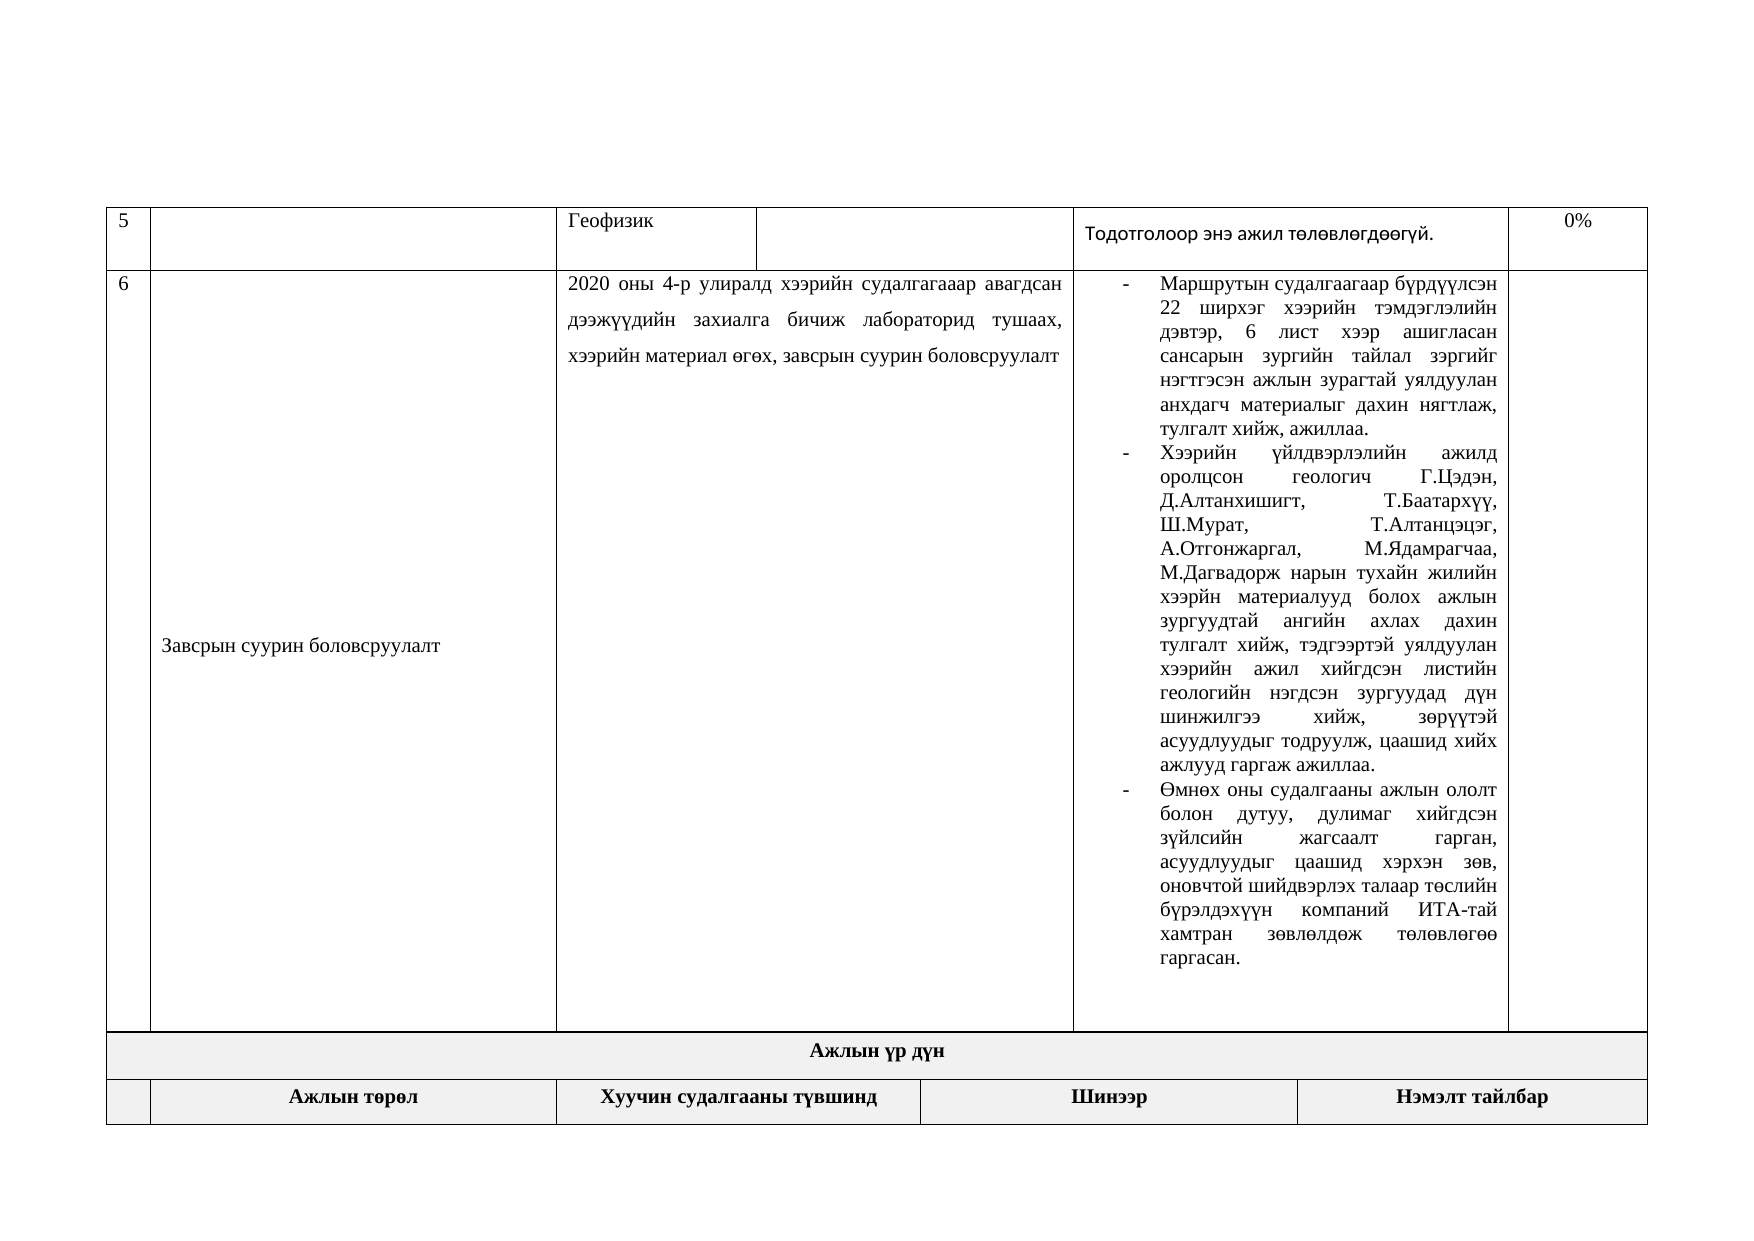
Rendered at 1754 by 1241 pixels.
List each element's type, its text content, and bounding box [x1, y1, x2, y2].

table_cell [1509, 271, 1647, 1031]
table_cell Нэмэлт тайлбар [1298, 1080, 1647, 1124]
table_cell 5 [107, 208, 150, 270]
table_cell Хуучин судалгааны түвшинд [557, 1080, 920, 1124]
table_cell Тодотголоор энэ ажил төлөвлөгдөөгүй. [1074, 208, 1508, 270]
table_cell Ажлын төрөл [151, 1080, 556, 1124]
table_cell 2020 оны 4-р улиралд хээрийн судалгагааар авагдсан дээжүүдийн захиалга бичиж лабораторид тушаах, хээрийн материал өгөх, завсрын суурин боловсруулалт [557, 271, 1073, 1031]
table_cell Шинээр [921, 1080, 1297, 1124]
table_cell Маршрутын судалгаагаар бүрдүүлсэн 22 ширхэг хээрийн тэмдэглэлийн дэвтэр, 6 лист хээр ашигласан сансарын зургийн тайлал зэргийг нэгтгэсэн ажлын зурагтай уялдуулан анхдагч материалыг дахин нягтлаж, тулгалт хийж, ажиллаа. Хээрийн үйлдвэрлэлийн ажилд оролцсон геологич Г.Цэдэн, Д.Алтанхишигт, Т.Баатархүү, Ш.Мурат, Т.Алтанцэцэг, А.Отгонжаргал, М.Ядамрагчаа, М.Дагвадорж нарын тухайн жилийн хээрйн материалууд болох ажлын зургуудтай ангийн ахлах дахин тулгалт хийж, тэдгээртэй уялдуулан хээрийн ажил хийгдсэн листийн геологийн нэгдсэн зургуудад дүн шинжилгээ хийж, зөрүүтэй асуудлуудыг тодруулж, цаашид хийх ажлууд гаргаж ажиллаа. Өмнөх оны судалгааны ажлын ололт болон дутуу, дулимаг хийгдсэн зүйлсийн жагсаалт гарган, асуудлуудыг цаашид хэрхэн зөв, оновчтой шийдвэрлэх талаар төслийн бүрэлдэхүүн компаний ИТА-тай хамтран зөвлөлдөж төлөвлөгөө гаргасан. [1074, 271, 1508, 1031]
table_cell 6 [107, 271, 150, 1031]
table_cell Завсрын суурин боловсруулалт [151, 271, 556, 1031]
table_cell [757, 208, 1073, 270]
table_cell Ажлын үр дүн [107, 1033, 1647, 1079]
table_cell 0% [1509, 208, 1647, 270]
table_cell Геофизик [557, 208, 756, 270]
table_cell [107, 1080, 150, 1124]
